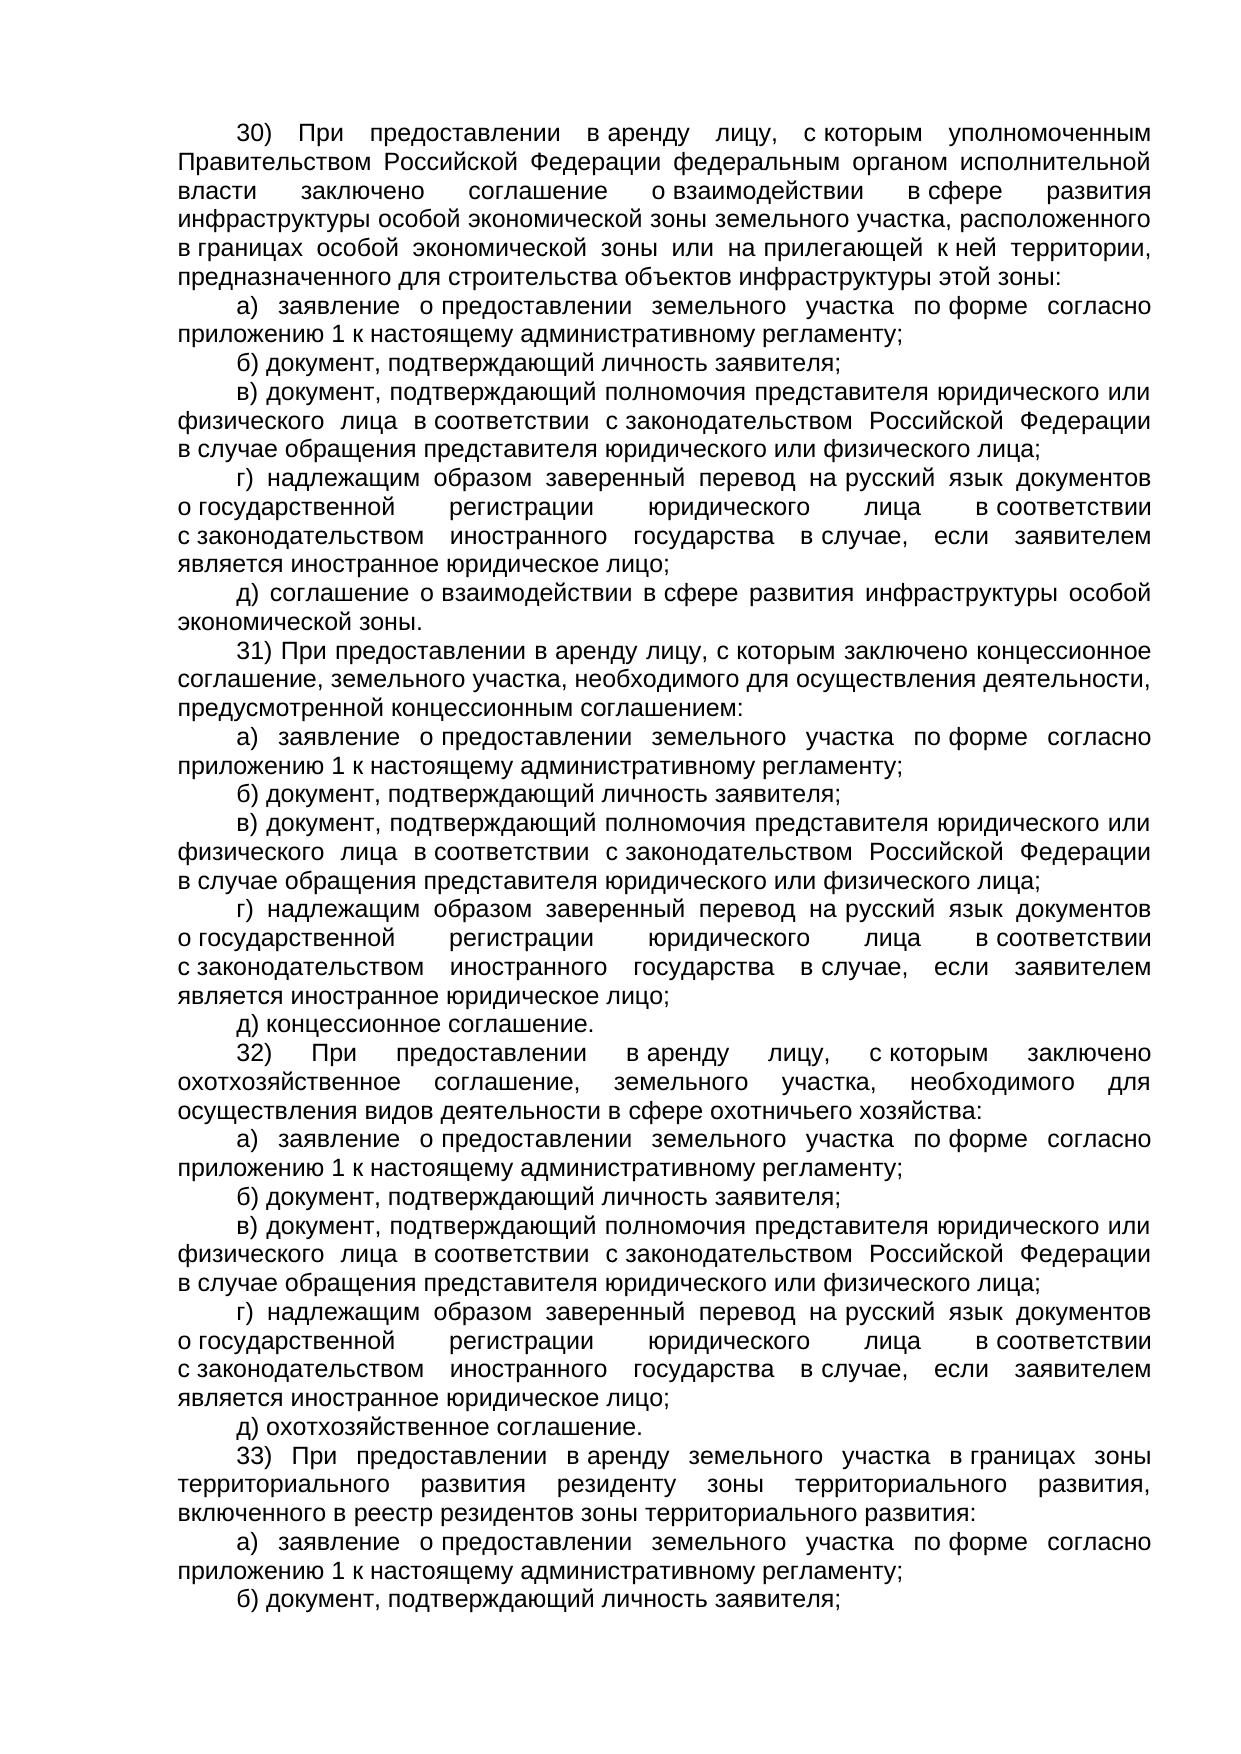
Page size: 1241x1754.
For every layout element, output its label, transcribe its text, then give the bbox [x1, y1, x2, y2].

text д) охотхозяйственное соглашение. [177, 1412, 1152, 1441]
text а) заявление о предоставлении земельного участка по форме согласно приложению 1 к настоящему административному регламенту; [177, 1124, 1152, 1182]
text б) документ, подтверждающий личность заявителя; [177, 779, 1152, 808]
text 32) При предоставлении в аренду лицу, с которым заключено охотхозяйственное соглашение, земельного участка, необходимого для осуществления видов деятельности в сфере охотничьего хозяйства: [177, 1038, 1152, 1124]
text а) заявление о предоставлении земельного участка по форме согласно приложению 1 к настоящему административному регламенту; [177, 1527, 1152, 1584]
text б) документ, подтверждающий личность заявителя; [177, 1584, 1152, 1613]
text б) документ, подтверждающий личность заявителя; [177, 1182, 1152, 1211]
text д) концессионное соглашение. [177, 1009, 1152, 1038]
text 30) При предоставлении в аренду лицу, с которым уполномоченным Правительством Российской Федерации федеральным органом исполнительной власти заключено соглашение о взаимодействии в сфере развития инфраструктуры особой экономической зоны земельного участка, расположенного в границах особой экономической зоны или на прилегающей к ней территории, предназначенного для строительства объектов инфраструктуры этой зоны: [177, 118, 1152, 291]
text б) документ, подтверждающий личность заявителя; [177, 348, 1152, 377]
text д) соглашение о взаимодействии в сфере развития инфраструктуры особой экономической зоны. [177, 578, 1152, 636]
text а) заявление о предоставлении земельного участка по форме согласно приложению 1 к настоящему административному регламенту; [177, 722, 1152, 779]
text а) заявление о предоставлении земельного участка по форме согласно приложению 1 к настоящему административному регламенту; [177, 291, 1152, 348]
text 31) При предоставлении в аренду лицу, с которым заключено концессионное соглашение, земельного участка, необходимого для осуществления деятельности, предусмотренной концессионным соглашением: [177, 636, 1152, 722]
text 33) При предоставлении в аренду земельного участка в границах зоны территориального развития резиденту зоны территориального развития, включенного в реестр резидентов зоны территориального развития: [177, 1441, 1152, 1527]
